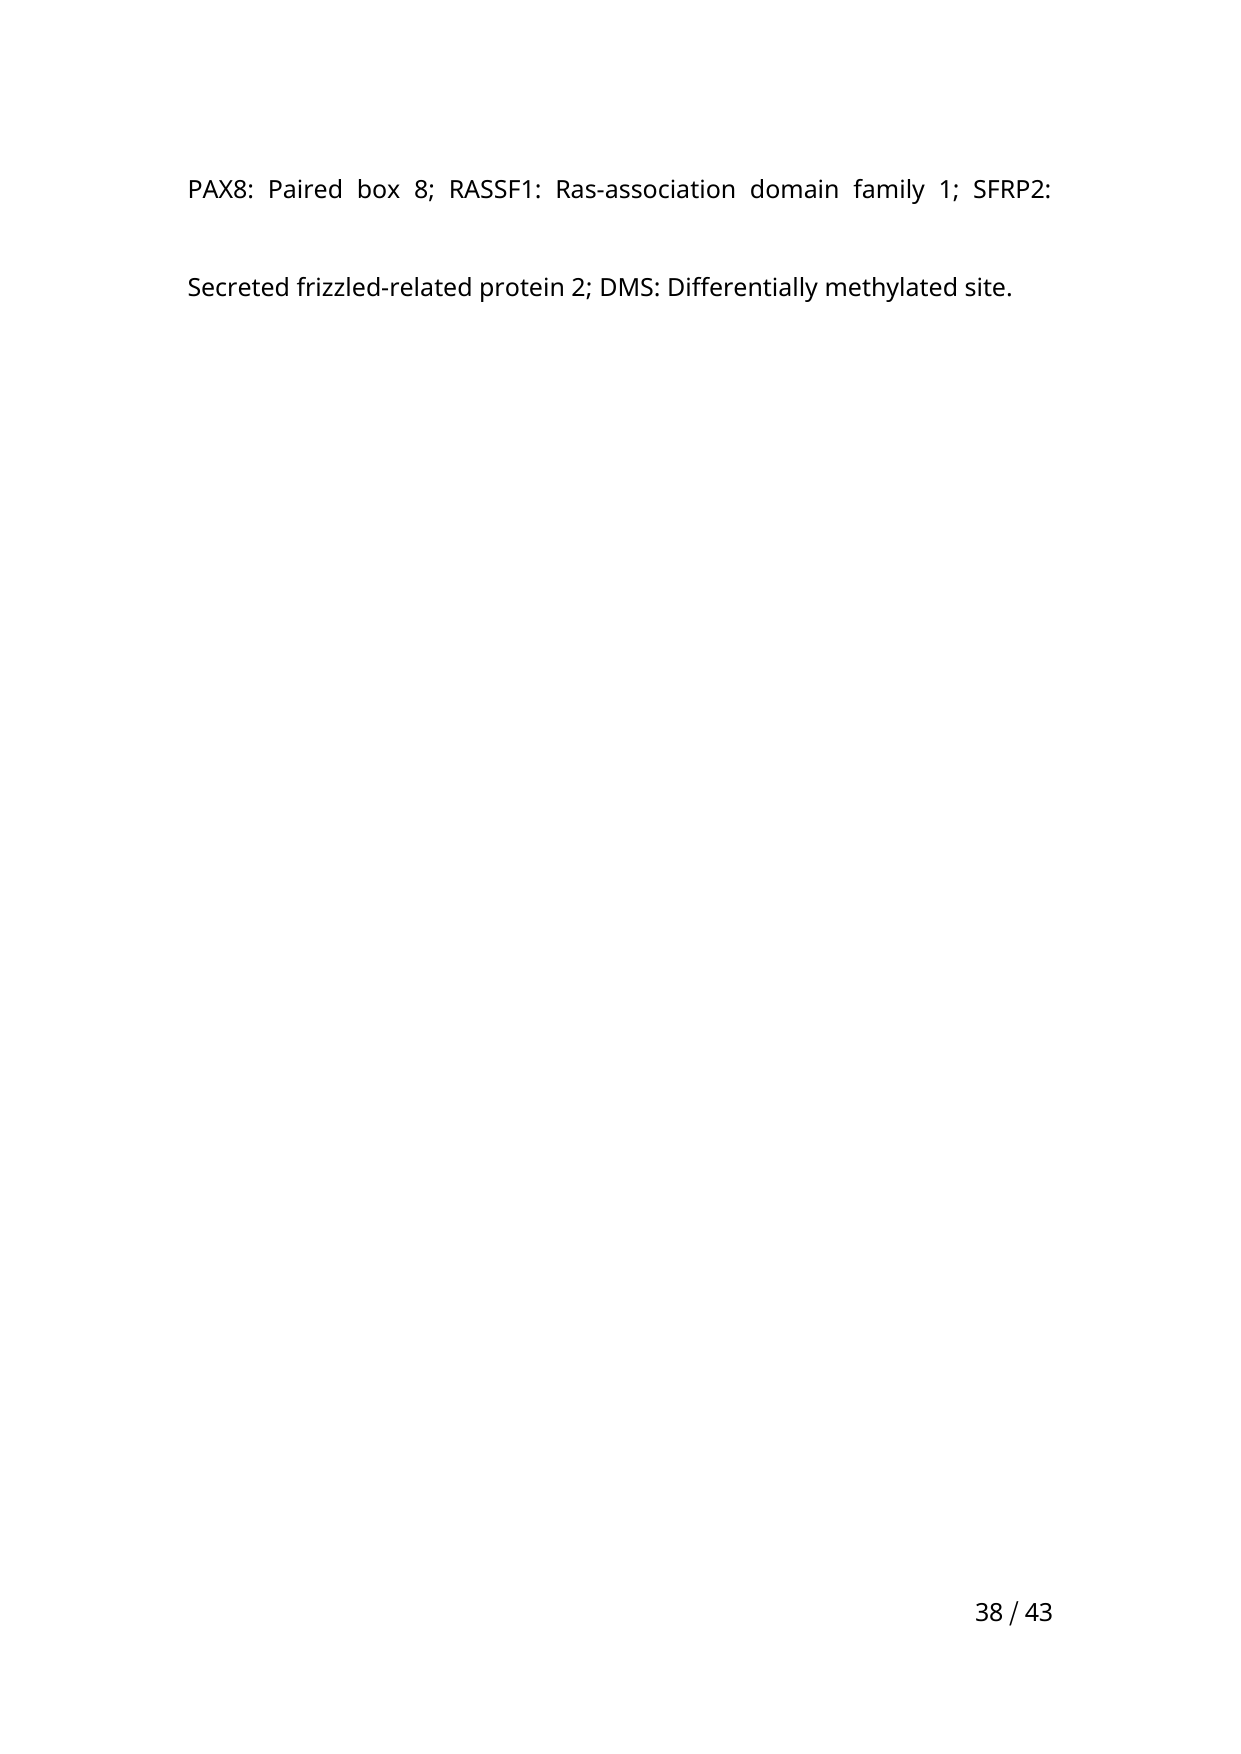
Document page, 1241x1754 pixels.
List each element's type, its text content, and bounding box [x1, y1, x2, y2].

text PAX8: Paired box 8; RASSF1: Ras-association domain family 1; SFRP2: Secreted frizzled-related protein 2; DMS: Differentially methylated site. [187, 156, 1053, 319]
